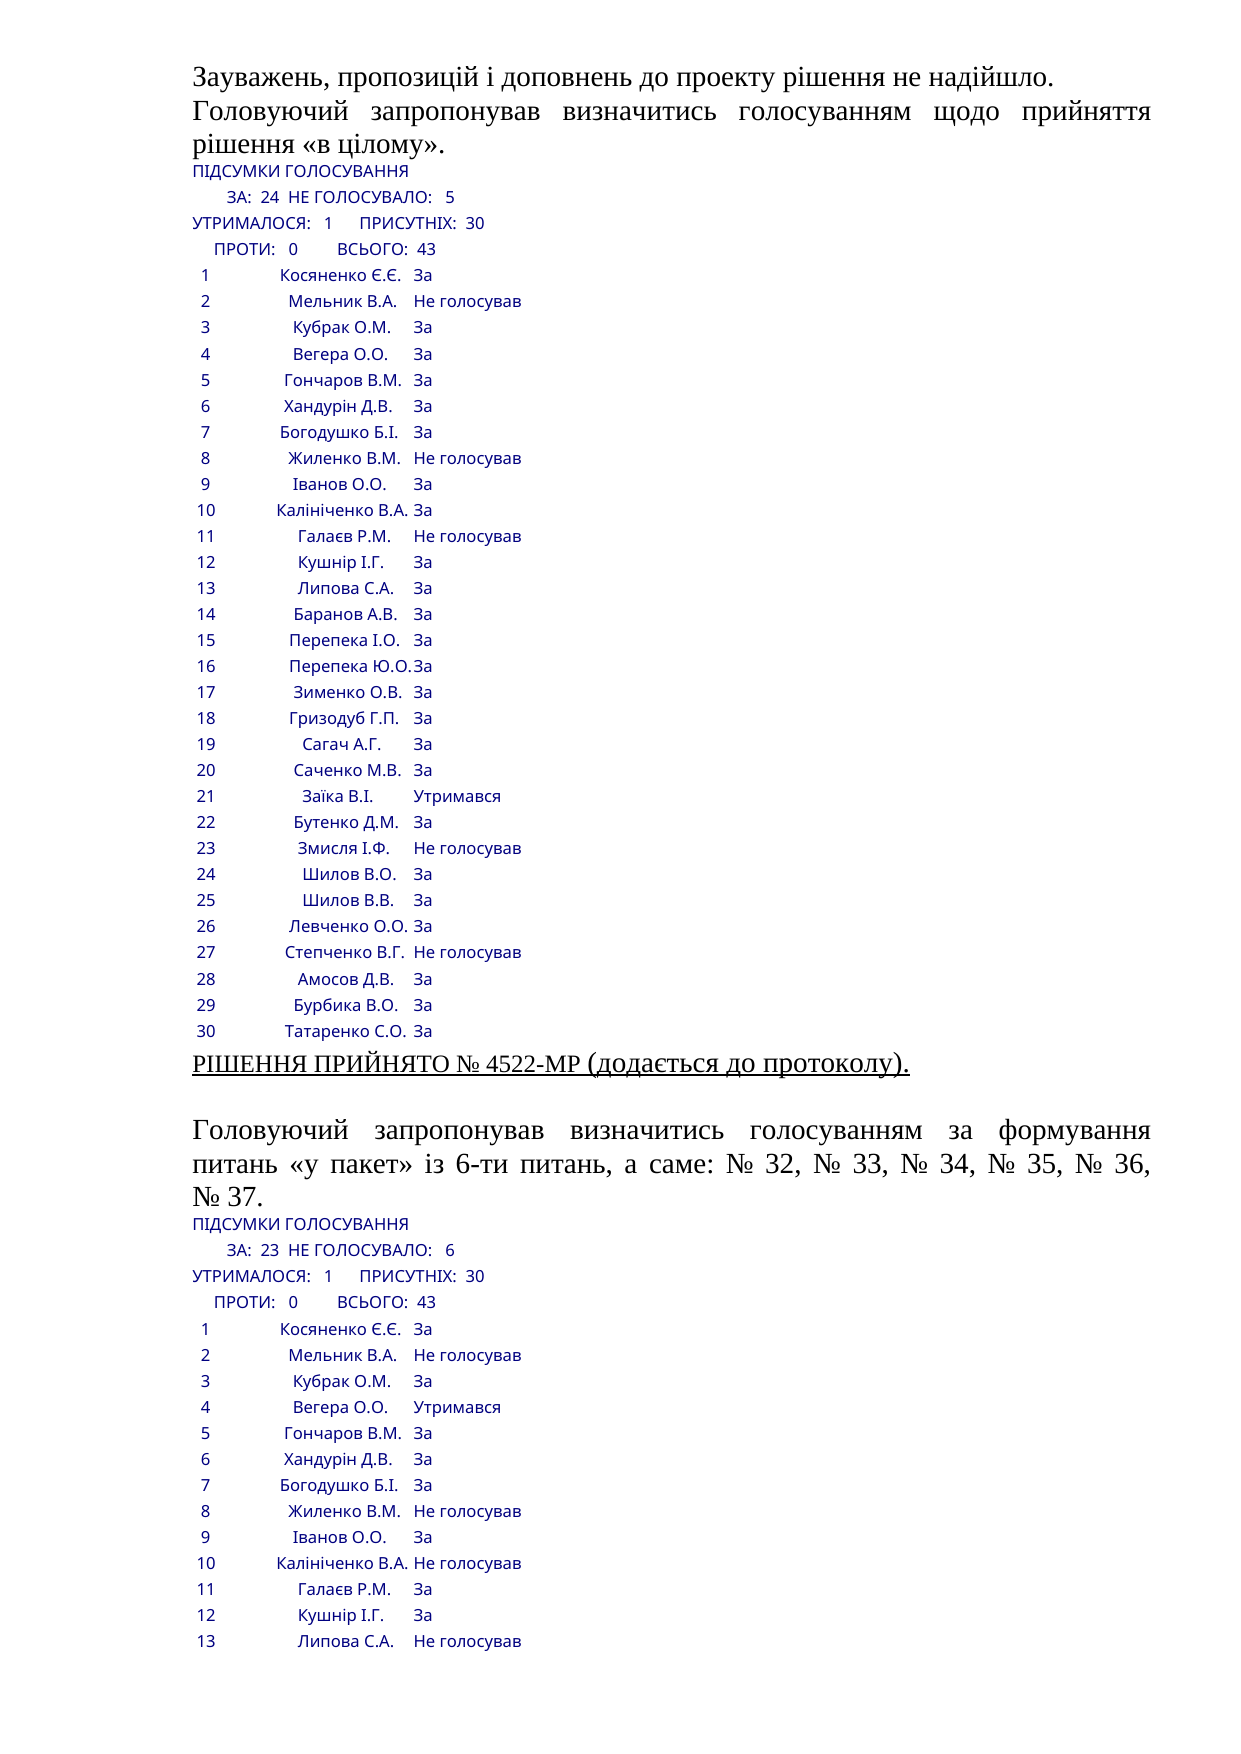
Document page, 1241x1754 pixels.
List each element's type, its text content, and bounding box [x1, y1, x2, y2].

text 15 Перепека І.О. За [192, 628, 1152, 651]
text 1 Косяненко Є.Є. За [192, 1317, 1152, 1340]
text 20 Саченко М.В. За [192, 759, 1152, 781]
text 11 Галаєв Р.М. Не голосував [192, 524, 1152, 547]
text 1 Косяненко Є.Є. За [192, 264, 1152, 287]
text 9 Іванов О.О. За [192, 472, 1152, 495]
text 3 Кубрак О.М. За [192, 316, 1152, 339]
text УТРИМАЛОСЯ: 1 ПРИСУТНІХ: 30 [192, 212, 1152, 234]
text РІШЕННЯ ПРИЙНЯТО № 4522-МР (додається до протоколу). [192, 1045, 1152, 1079]
text ЗА: 23 НЕ ГОЛОСУВАЛО: 6 [192, 1239, 1152, 1262]
text 5 Гончаров В.М. За [192, 1421, 1152, 1444]
text ЗА: 24 НЕ ГОЛОСУВАЛО: 5 [192, 186, 1152, 208]
text 22 Бутенко Д.М. За [192, 811, 1152, 833]
text 27 Степченко В.Г. Не голосував [192, 941, 1152, 964]
text 30 Татаренко С.О. За [192, 1019, 1152, 1042]
text ПРОТИ: 0 ВСЬОГО: 43 [192, 238, 1152, 261]
text 25 Шилов В.В. За [192, 889, 1152, 912]
text 3 Кубрак О.М. За [192, 1369, 1152, 1392]
text 6 Хандурін Д.В. За [192, 1447, 1152, 1470]
text 7 Богодушко Б.І. За [192, 1473, 1152, 1496]
text 7 Богодушко Б.І. За [192, 420, 1152, 443]
text 14 Баранов А.В. За [192, 602, 1152, 625]
text Головуючий запропонував визначитись голосуванням за формування питань «у пакет» із 6-ти питань, а саме: № 32, № 33, № 34, № 35, № 36, № 37. [192, 1112, 1152, 1213]
text ПІДСУМКИ ГОЛОСУВАННЯ [192, 160, 1152, 182]
text 8 Жиленко В.М. Не голосував [192, 446, 1152, 469]
text 12 Кушнір І.Г. За [192, 550, 1152, 573]
text Головуючий запропонував визначитись голосуванням щодо прийняття рішення «в цілому». [192, 93, 1152, 160]
text 21 Заїка В.І. Утримався [192, 785, 1152, 807]
text 2 Мельник В.А. Не голосував [192, 290, 1152, 313]
text 19 Сагач А.Г. За [192, 733, 1152, 755]
text 18 Гризодуб Г.П. За [192, 707, 1152, 729]
text 4 Вегера О.О. За [192, 342, 1152, 365]
text 23 Змисля І.Ф. Не голосував [192, 837, 1152, 859]
text Зауважень, пропозицій і доповнень до проекту рішення не надійшло. [192, 59, 1152, 93]
text 13 Липова С.А. Не голосував [192, 1629, 1152, 1652]
text 13 Липова С.А. За [192, 576, 1152, 599]
text ПРОТИ: 0 ВСЬОГО: 43 [192, 1291, 1152, 1314]
text ПІДСУМКИ ГОЛОСУВАННЯ [192, 1213, 1152, 1236]
text 10 Калініченко В.А. Не голосував [192, 1551, 1152, 1574]
text 9 Іванов О.О. За [192, 1525, 1152, 1548]
text 2 Мельник В.А. Не голосував [192, 1343, 1152, 1366]
text 17 Зименко О.В. За [192, 681, 1152, 703]
text 28 Амосов Д.В. За [192, 967, 1152, 990]
text 11 Галаєв Р.М. За [192, 1577, 1152, 1600]
text 4 Вегера О.О. Утримався [192, 1395, 1152, 1418]
text 10 Калініченко В.А. За [192, 498, 1152, 521]
text УТРИМАЛОСЯ: 1 ПРИСУТНІХ: 30 [192, 1265, 1152, 1288]
text 16 Перепека Ю.О. За [192, 654, 1152, 677]
text 29 Бурбика В.О. За [192, 993, 1152, 1016]
text 5 Гончаров В.М. За [192, 368, 1152, 391]
text 26 Левченко О.О. За [192, 915, 1152, 938]
text 12 Кушнір І.Г. За [192, 1603, 1152, 1626]
text 6 Хандурін Д.В. За [192, 394, 1152, 417]
text 8 Жиленко В.М. Не голосував [192, 1499, 1152, 1522]
text 24 Шилов В.О. За [192, 863, 1152, 886]
